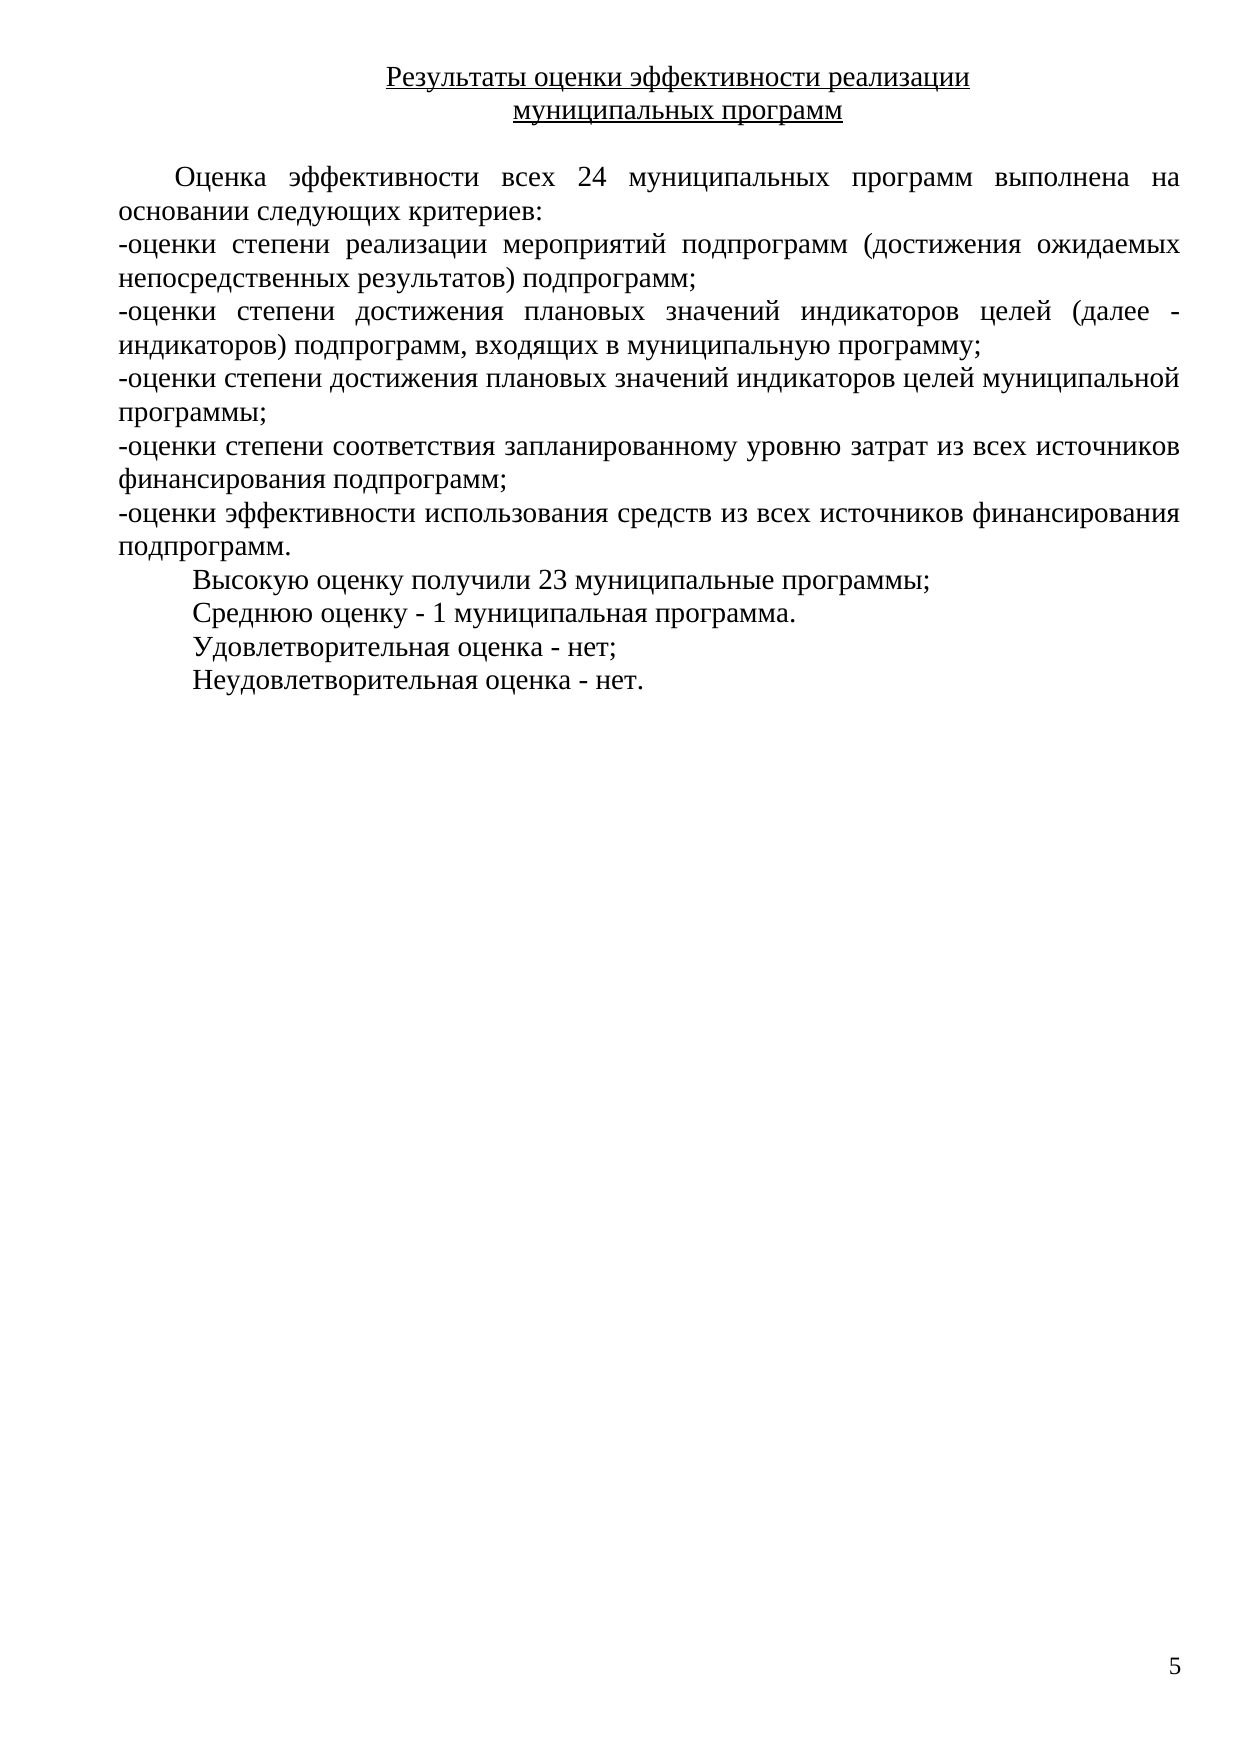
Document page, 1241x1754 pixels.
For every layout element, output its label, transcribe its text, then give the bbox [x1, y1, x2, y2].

text -оценки степени реализации мероприятий подпрограмм (достижения ожидаемых непосредственных результатов) подпрограмм; [118, 226, 1181, 293]
text Среднюю оценку - 1 муниципальная программа. [118, 595, 1181, 629]
text Результаты оценки эффективности реализации [118, 59, 1181, 92]
text Оценка эффективности всех 24 муниципальных программ выполнена на основании следующих критериев: [118, 159, 1181, 226]
text -оценки степени соответствия запланированному уровню затрат из всех источников финансирования подпрограмм; [118, 428, 1181, 495]
text Неудовлетворительная оценка - нет. [118, 662, 1181, 696]
text -оценки степени достижения плановых значений индикаторов целей муниципальной программы; [118, 361, 1181, 428]
text муниципальных программ [118, 92, 1181, 126]
text Удовлетворительная оценка - нет; [118, 629, 1181, 662]
text Высокую оценку получили 23 муниципальные программы; [118, 562, 1181, 595]
text -оценки эффективности использования средств из всех источников финансирования подпрограмм. [118, 495, 1181, 562]
text -оценки степени достижения плановых значений индикаторов целей (далее - индикаторов) подпрограмм, входящих в муниципальную программу; [118, 293, 1181, 361]
